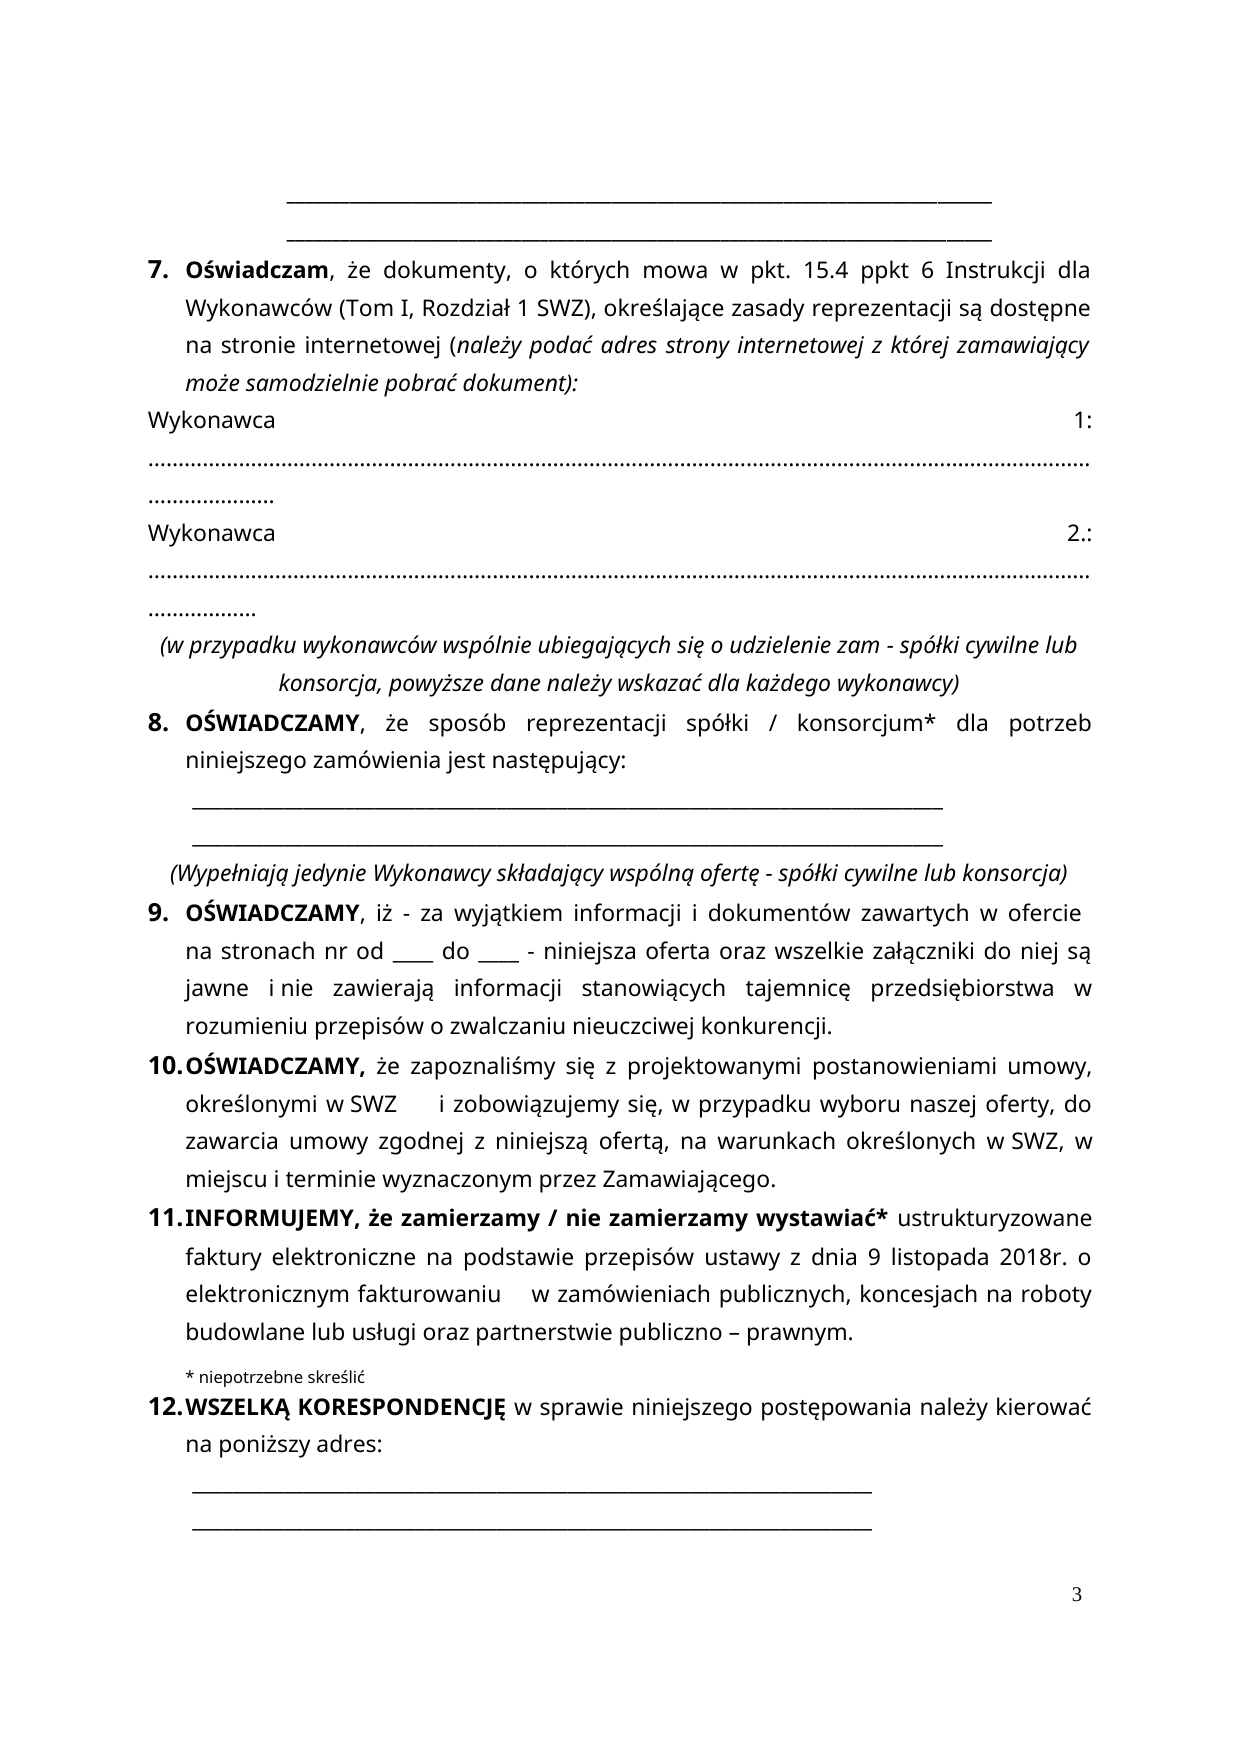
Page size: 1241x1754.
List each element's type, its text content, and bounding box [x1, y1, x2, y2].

text __________________________________________________________________________ [192, 819, 1092, 851]
text (w przypadku wykonawców wspólnie ubiegających się o udzielenie zam - spółki cywilne lub konsorcja, powyższe dane należy wskazać dla każdego wykonawcy) [148, 629, 1092, 698]
text Wykonawca 1:…………………………………………………………………………………………………………………………………………………………… [148, 404, 1092, 510]
list WSZELKĄ KORESPONDENCJĘ w sprawie niniejszego postępowania należy kierować na poniższy adres: [148, 1388, 1092, 1460]
text (Wypełniają jedynie Wykonawcy składający wspólną ofertę - spółki cywilne lub konsorcja) [148, 857, 1092, 888]
list OŚWIADCZAMY, iż - za wyjątkiem informacji i dokumentów zawartych w ofercie na stronach nr od ____ do ____ - niniejsza oferta oraz wszelkie załączniki do niej są jawne i nie zawierają informacji stanowiących tajemnicę przedsiębiorstwa w rozumieniu przepisów o zwalczaniu nieuczciwej konkurencji. [148, 894, 1092, 1041]
text ______________________________________________________________________________ [192, 176, 1092, 208]
list INFORMUJEMY, że zamierzamy / nie zamierzamy wystawiać* ustrukturyzowane faktury elektroniczne na podstawie przepisów ustawy z dnia 9 listopada 2018r. o elektronicznym fakturowaniu w zamówieniach publicznych, koncesjach na roboty budowlane lub usługi oraz partnerstwie publiczno – prawnym. [148, 1200, 1092, 1347]
list OŚWIADCZAMY, że zapoznaliśmy się z projektowanymi postanowieniami umowy, określonymi w SWZ i zobowiązujemy się, w przypadku wyboru naszej oferty, do zawarcia umowy zgodnej z niniejszą ofertą, na warunkach określonych w SWZ, w miejscu i terminie wyznaczonym przez Zamawiającego. [148, 1047, 1092, 1194]
list OŚWIADCZAMY, że sposób reprezentacji spółki / konsorcjum* dla potrzeb niniejszego zamówienia jest następujący: [148, 704, 1092, 776]
text Wykonawca 2.:………………………………………………………………………………………………………………………………………………………… [148, 517, 1092, 623]
text __________________________________________________________________________ [192, 782, 1092, 813]
list Oświadczam, że dokumenty, o których mowa w pkt. 15.4 ppkt 6 Instrukcji dla Wykonawców (Tom I, Rozdział 1 SWZ), określające zasady reprezentacji są dostępne na stronie internetowej (należy podać adres strony internetowej z której zamawiający może samodzielnie pobrać dokument): [148, 251, 1092, 398]
text ___________________________________________________________________ [192, 1466, 1092, 1497]
text ______________________________________________________________________________ [192, 214, 1092, 245]
text * niepotrzebne skreślić [185, 1365, 1090, 1388]
text ___________________________________________________________________ [192, 1503, 1092, 1535]
